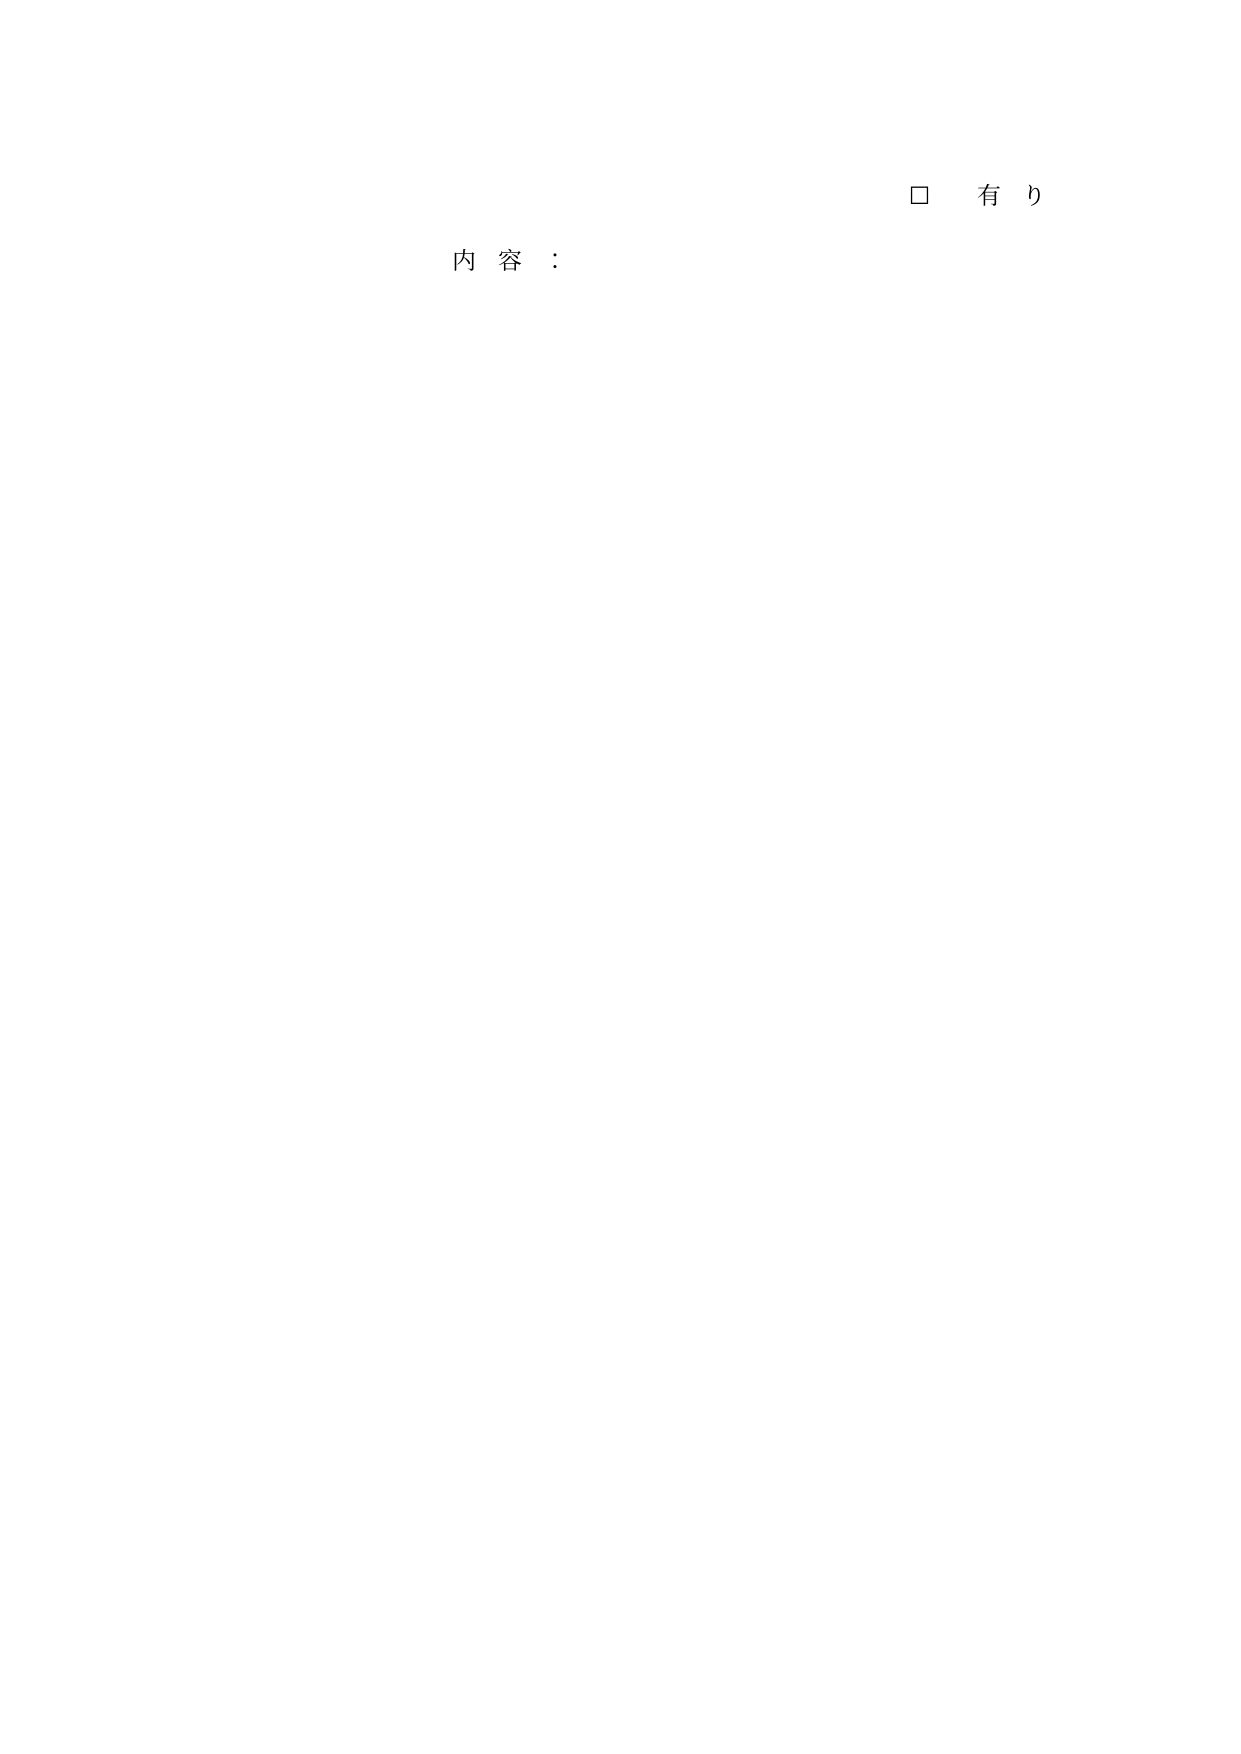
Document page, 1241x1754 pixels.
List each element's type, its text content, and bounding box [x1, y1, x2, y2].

text 内容： [178, 227, 1091, 292]
text 有り [178, 162, 1091, 227]
